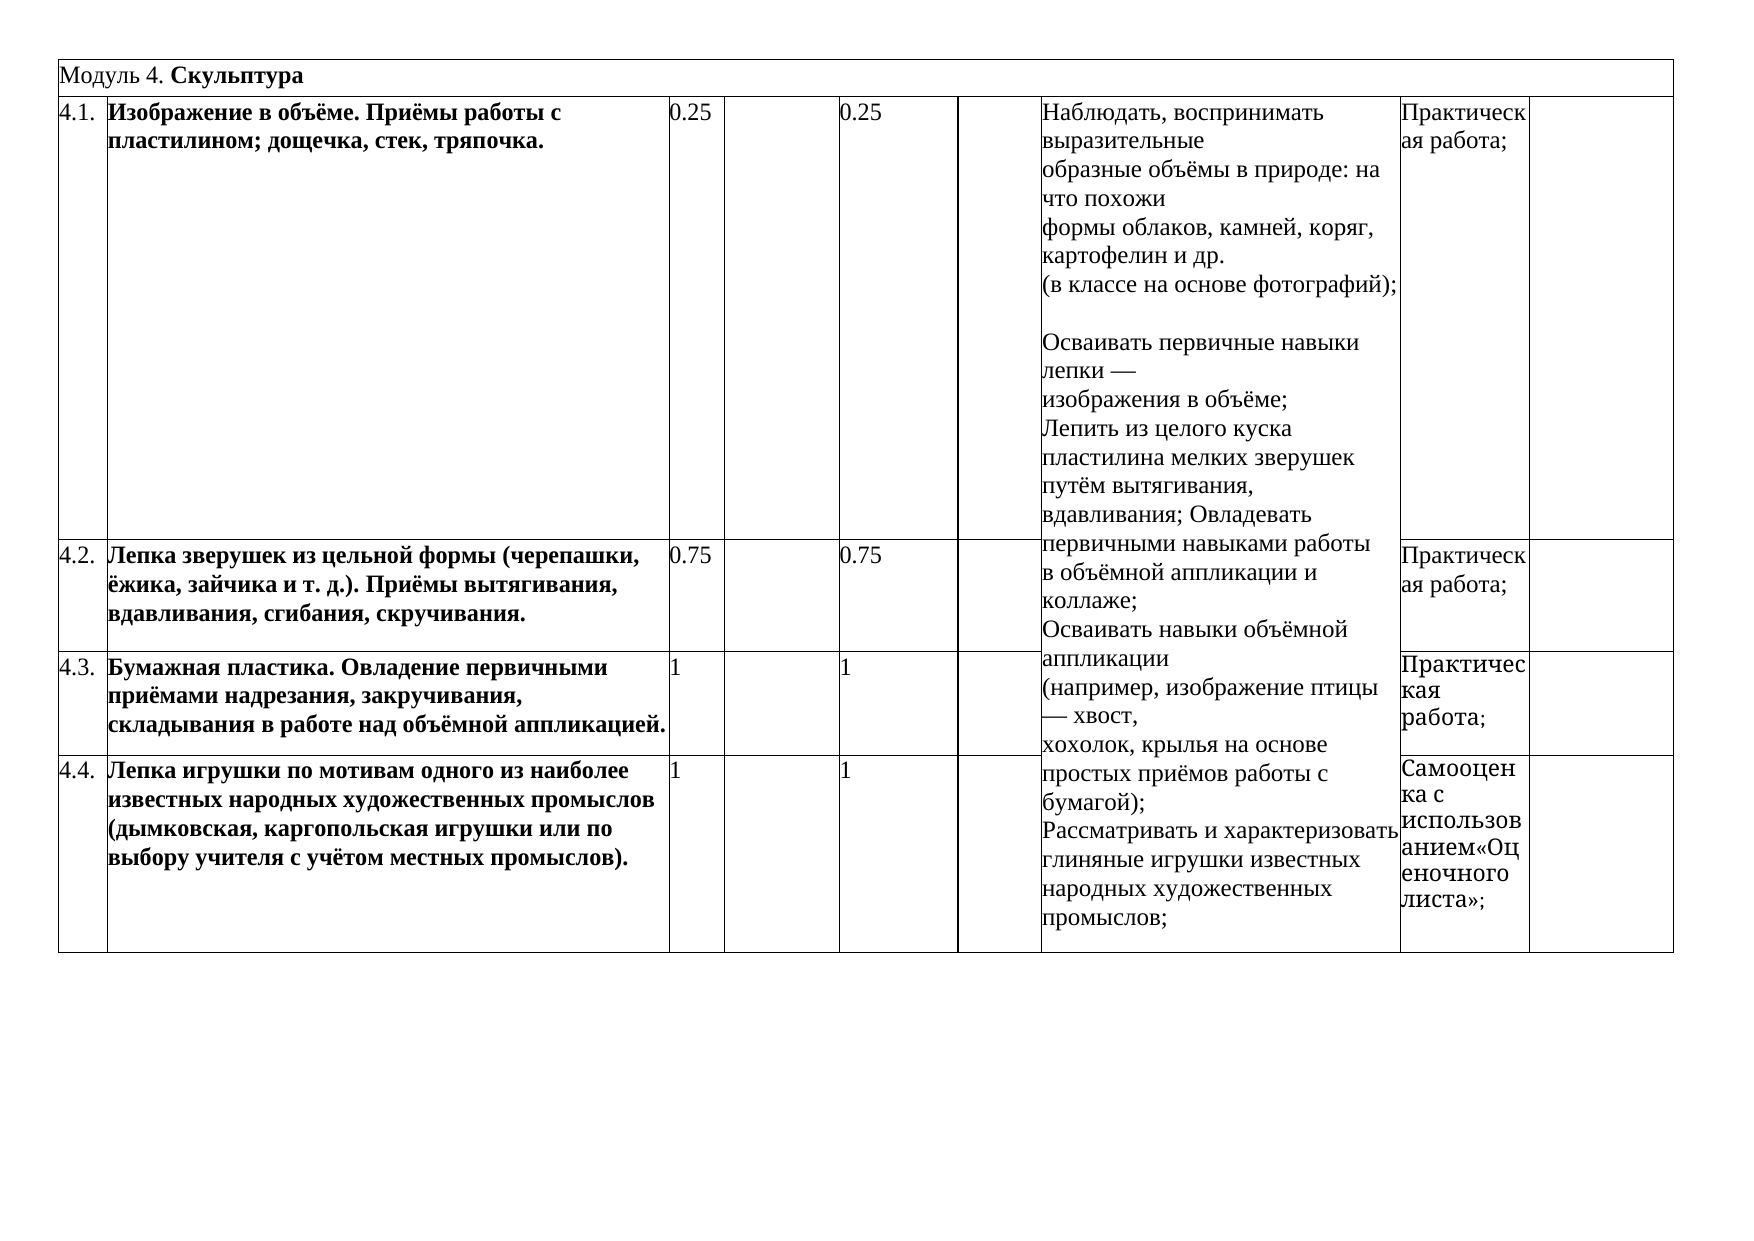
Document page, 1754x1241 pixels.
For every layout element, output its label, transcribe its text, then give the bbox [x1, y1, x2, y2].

table_cell [725, 97, 839, 539]
table_cell [1530, 652, 1673, 754]
table_cell Практическая работа; [1401, 97, 1529, 539]
table_cell 4.3. [59, 652, 107, 754]
table_cell Изображение в объёме. Приёмы работы с пластилином; дощечка, стек, тряпочка. [108, 97, 669, 539]
table_cell 4.4. [59, 756, 107, 952]
table_cell Лепка зверушек из цельной формы (черепашки, ёжика, зайчика и т. д.). Приёмы вытягивания, вдавливания, сгибания, скручивания. [108, 540, 669, 651]
table_cell 1 [840, 652, 957, 754]
table_cell Наблюдать, воспринимать выразительные образные объёмы в природе: на что похожи формы облаков, камней, коряг, картофелин и др. (в классе на основе фотографий); Осваивать первичные навыки лепки — изображения в объёме; Лепить из целого куска пластилина мелких зверушек путём вытягивания, вдавливания; Овладевать первичными навыками работы в объёмной аппликации и коллаже; Осваивать навыки объёмной аппликации (например, изображение птицы — хвост, хохолок, крылья на основе простых приёмов работы с бумагой); Рассматривать и характеризовать глиняные игрушки известных народных художественных промыслов; Анализировать строение формы, частей и пропорций игрушки выбранного промысла; Осваивать этапы лепки формы игрушки и её частей; Выполнить лепку игрушки по мотивам выбранного народного промысла; Осваивать приёмы создания объёмных изображений из бумаги; Приобретать опыт коллективной работы по созданию в технике аппликации панно из работ учащихся; [1042, 97, 1400, 952]
table_cell [1530, 756, 1673, 952]
table_cell Бумажная пластика. Овладение первичными приёмами надрезания, закручивания, складывания в работе над объёмной аппликацией. [108, 652, 669, 754]
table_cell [1401, 756, 1529, 952]
table_cell 0.25 [840, 97, 957, 539]
table_cell [1530, 540, 1673, 651]
table_cell 4.1. [59, 97, 107, 539]
table_cell [959, 540, 1041, 651]
table_cell 1 [670, 652, 724, 754]
table_cell 1 [840, 756, 957, 952]
table_cell [725, 540, 839, 651]
table_cell [959, 652, 1041, 754]
table_cell [959, 756, 1041, 952]
table_cell 0.25 [670, 97, 724, 539]
table_cell [725, 756, 839, 952]
table_cell [1530, 97, 1673, 539]
table_cell Лепка игрушки по мотивам одного из наиболее известных народных художественных промыслов (дымковская, каргопольская игрушки или по выбору учителя с учётом местных промыслов). [108, 756, 669, 952]
table_cell 0.75 [840, 540, 957, 651]
table_cell 4.2. [59, 540, 107, 651]
table_header Модуль 4. Скульптура [59, 60, 1673, 96]
table_cell Практическая работа; [1401, 540, 1529, 651]
table_cell 1 [670, 756, 724, 952]
table_cell 0.75 [670, 540, 724, 651]
table_cell Практическая работа; [1401, 652, 1529, 754]
table_cell [725, 652, 839, 754]
table_cell [959, 97, 1041, 539]
